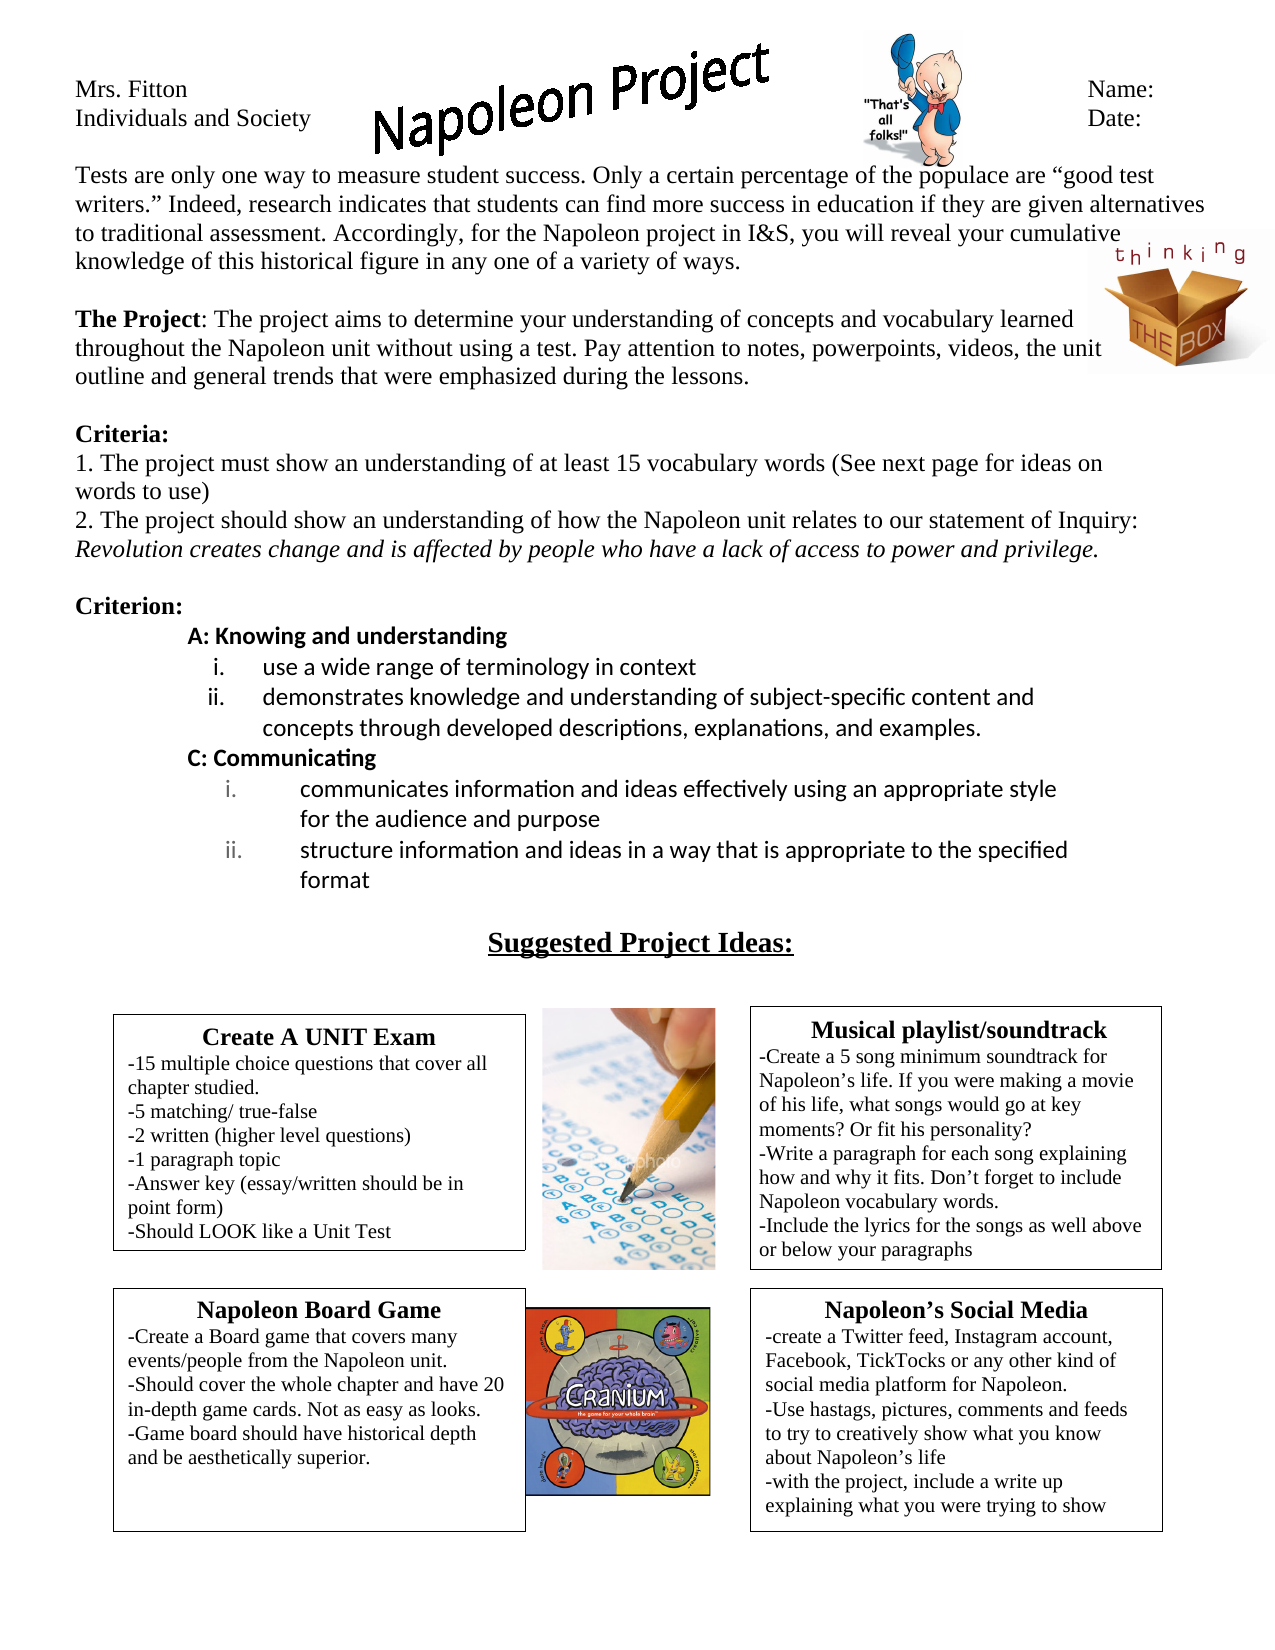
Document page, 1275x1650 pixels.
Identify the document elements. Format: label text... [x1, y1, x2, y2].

text Mrs. Fitton Name: [75, 74, 1200, 103]
list communicates information and ideas effectively using an appropriate style for the audience and purpose [225, 773, 1087, 834]
picture [1087, 229, 1275, 374]
picture [526, 1307, 711, 1496]
text Tests are only one way to measure student success. Only a certain percentage of the populace are “good test writers.” Indeed, research indicates that students can find more success in education if they are given alternatives to traditional assessment. Accordingly, for the Napoleon project in I&S, you will reveal your cumulative knowledge of this historical figure in any one of a variety of ways. [75, 160, 1219, 275]
text Criteria: [75, 419, 1162, 448]
text C: Communicating [187, 742, 1087, 773]
text The Project: The project aims to determine your understanding of concepts and vocabulary learned throughout the Napoleon unit without using a test. Pay attention to notes, powerpoints, videos, the unit outline and general trends that were emphasized during the lessons. [75, 304, 1162, 390]
list structure information and ideas in a way that is appropriate to the specified format [225, 834, 1087, 895]
text 1. The project must show an understanding of at least 15 vocabulary words (See next page for ideas on words to use) [75, 448, 1162, 505]
text A: Knowing and understanding [187, 620, 1087, 651]
list use a wide range of terminology in context [225, 651, 1087, 681]
picture [862, 30, 963, 74]
picture [542, 1008, 716, 1270]
text Individuals and Society Date: [75, 103, 1200, 131]
text Suggested Project Ideas: [187, 925, 1087, 959]
text Criterion: [75, 591, 1162, 620]
text 2. The project should show an understanding of how the Napoleon unit relates to our statement of Inquiry: Revolution creates change and is affected by people who have a lack of access to power and privilege. [75, 505, 1162, 563]
list demonstrates knowledge and understanding of subject-specific content and concepts through developed descriptions, explanations, and examples. [225, 681, 1087, 742]
picture [862, 131, 963, 160]
